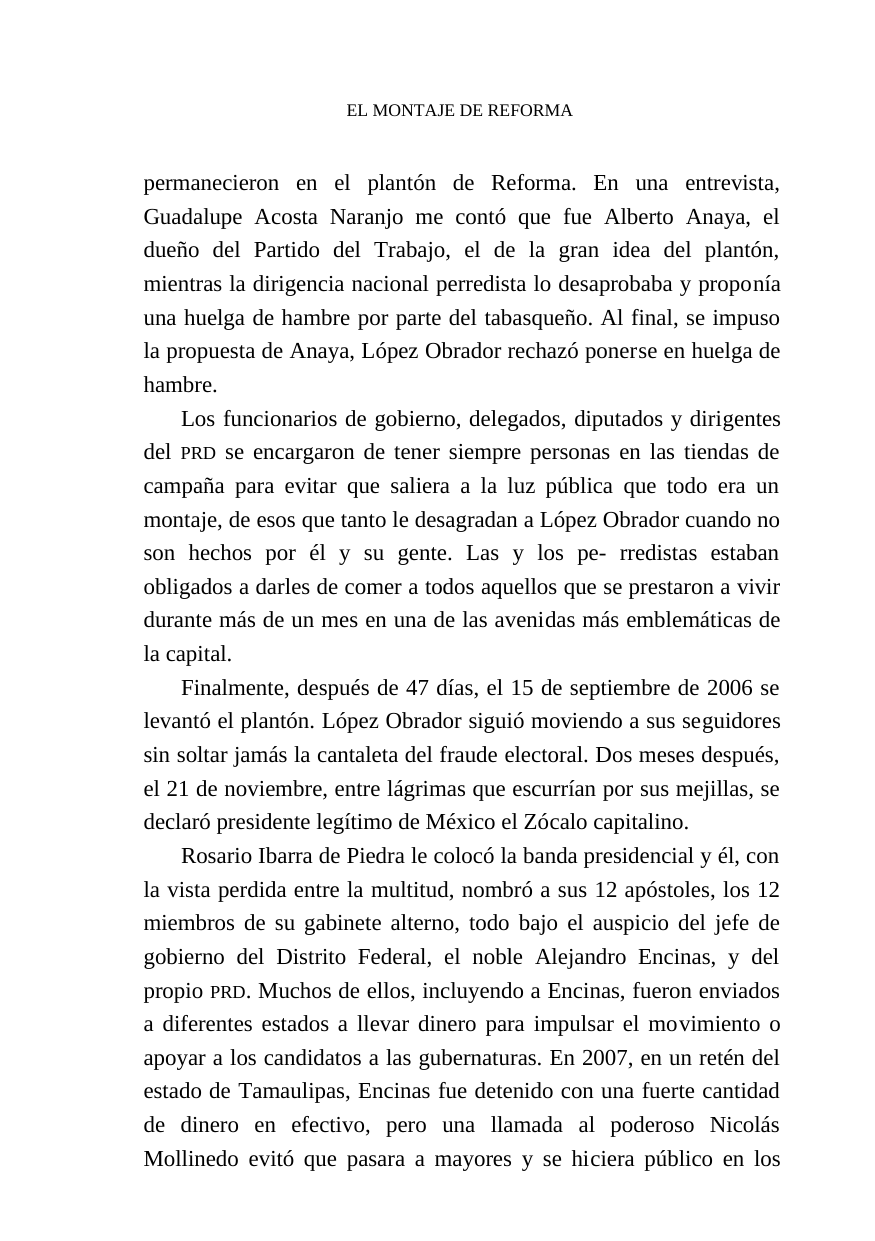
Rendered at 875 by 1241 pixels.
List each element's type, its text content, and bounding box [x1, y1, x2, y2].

text Los funcionarios de gobierno, delegados, diputados y dirigentes del prd se encargaron de tener siempre personas en las tiendas de campaña para evitar que saliera a la luz pública que todo era un montaje, de esos que tanto le desagradan a López Obrador cuando no son hechos por él y su gente. Las y los pe- rredistas estaban obligados a darles de comer a todos aquellos que se prestaron a vivir durante más de un mes en una de las avenidas más emblemáticas de la capital. [143, 405, 781, 667]
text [143, 842, 781, 1171]
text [143, 169, 781, 397]
text Finalmente, después de 47 días, el 15 de septiembre de 2006 se levantó el plantón. López Obrador siguió moviendo a sus seguidores sin soltar jamás la cantaleta del fraude electoral. Dos meses después, el 21 de noviembre, entre lágrimas que escurrían por sus mejillas, se declaró presidente legítimo de México el Zócalo capitalino. [143, 674, 781, 835]
